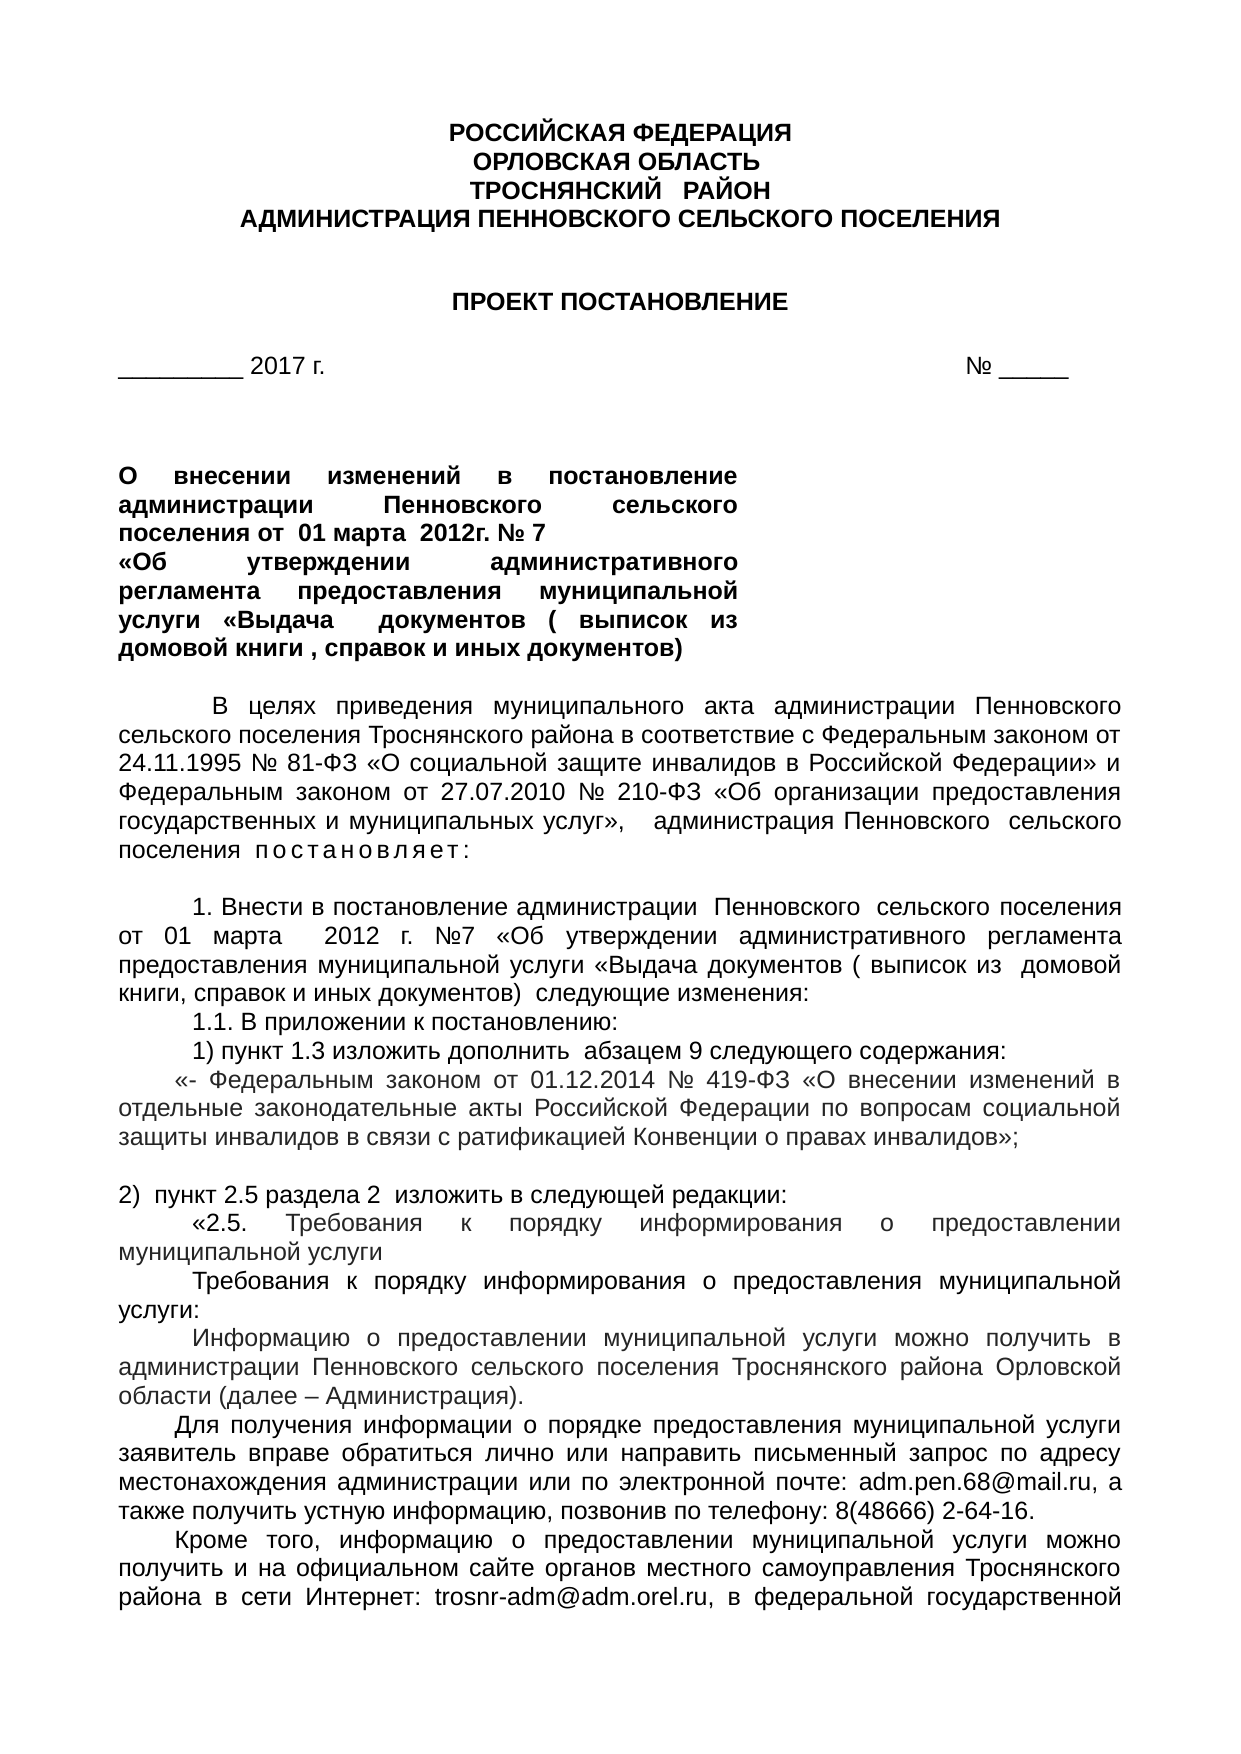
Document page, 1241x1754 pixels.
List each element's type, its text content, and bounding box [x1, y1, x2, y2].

text 1) пункт 1.3 изложить дополнить абзацем 9 следующего содержания: [118, 1036, 1122, 1064]
text Требования к порядку информирования о предоставления муниципальной услуги: [118, 1266, 1122, 1323]
text 2) пункт 2.5 раздела 2 изложить в следующей редакции: [118, 1179, 1122, 1208]
text Для получения информации о порядке предоставления муниципальной услуги заявитель вправе обратиться лично или направить письменный запрос по адресу местонахождения администрации или по электронной почте: adm.pen.68@mail.ru, а также получить устную информацию, позвонив по телефону: 8(48666) 2-64-16. [118, 1409, 1122, 1524]
text Информацию о предоставлении муниципальной услуги можно получить в администрации Пенновского сельского поселения Троснянского района Орловской области (далее – Администрация). [118, 1323, 1122, 1409]
text О внесении изменений в постановление администрации Пенновского сельского поселения от 01 марта 2012г. № 7 [118, 461, 738, 547]
subtitle ТРОСНЯНСКИЙ РАЙОН [118, 176, 1122, 204]
text «- Федеральным законом от 01.12.2014 № 419-ФЗ «О внесении изменений в отдельные законодательные акты Российской Федерации по вопросам социальной защиты инвалидов в связи с ратификацией Конвенции о правах инвалидов»; [118, 1064, 1122, 1151]
subtitle ПРОЕКТ ПОСТАНОВЛЕНИЕ [118, 287, 1122, 316]
text РОССИЙСКАЯ ФЕДЕРАЦИЯ [118, 118, 1122, 147]
text _________ 2017 г. № _____ [118, 351, 1122, 379]
text 1. Внести в постановление администрации Пенновского сельского поселения от 01 марта 2012 г. №7 «Об утверждении административного регламента предоставления муниципальной услуги «Выдача документов ( выписок из домовой книги, справок и иных документов) следующие изменения: [118, 892, 1122, 1007]
text В целях приведения муниципального акта администрации Пенновского сельского поселения Троснянского района в соответствие с Федеральным законом от 24.11.1995 № 81-ФЗ «О социальной защите инвалидов в Российской Федерации» и Федеральным законом от 27.07.2010 № 210-ФЗ «Об организации предоставления государственных и муниципальных услуг», администрация Пенновского сельского поселения постановляет: [118, 691, 1122, 863]
subtitle ОРЛОВСКАЯ ОБЛАСТЬ [118, 147, 1122, 176]
subtitle АДМИНИСТРАЦИЯ ПЕННОВСКОГО СЕЛЬСКОГО ПОСЕЛЕНИЯ [118, 204, 1122, 233]
text «Об утверждении административного регламента предоставления муниципальной услуги «Выдача документов ( выписок из домовой книги , справок и иных документов) [118, 547, 738, 662]
text 1.1. В приложении к постановлению: [118, 1007, 1122, 1036]
text «2.5. Требования к порядку информирования о предоставлении муниципальной услуги [118, 1208, 1122, 1266]
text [118, 1524, 1122, 1611]
